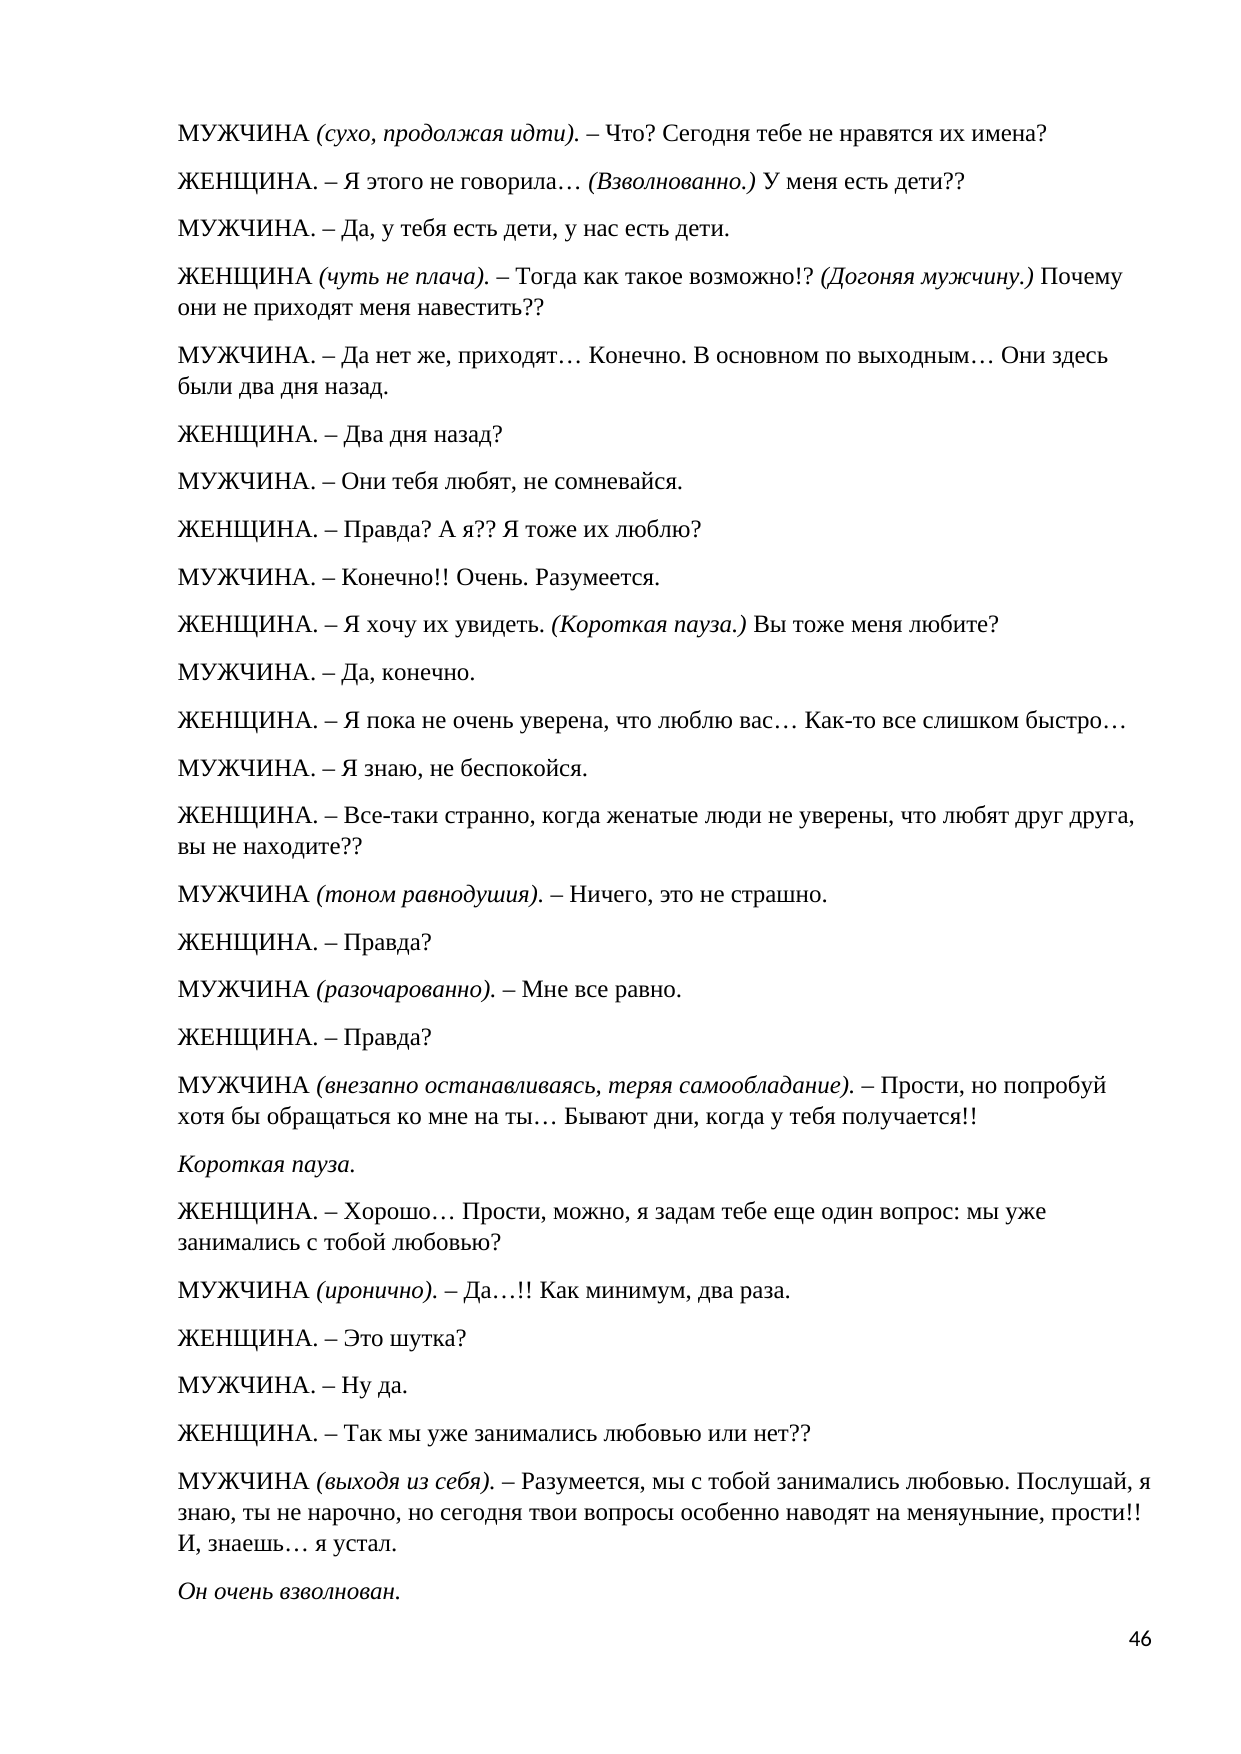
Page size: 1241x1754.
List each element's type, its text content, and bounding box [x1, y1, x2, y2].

text Короткая пауза. [177, 1149, 1152, 1177]
text ЖЕНЩИНА. – Я хочу их увидеть. (Короткая пауза.) Вы тоже меня любите? [177, 609, 1152, 638]
text ЖЕНЩИНА. – Правда? А я?? Я тоже их люблю? [177, 514, 1152, 543]
text МУЖЧИНА. – Они тебя любят, не сомневайся. [177, 466, 1152, 495]
text ЖЕНЩИНА. – Все-таки странно, когда женатые люди не уверены, что любят друг друга, вы не находите?? [177, 800, 1152, 860]
text МУЖЧИНА. – Да, конечно. [177, 657, 1152, 686]
text ЖЕНЩИНА. – Я этого не говорила… (Взволнованно.) У меня есть дети?? [177, 166, 1152, 194]
text МУЖЧИНА. – Да, у тебя есть дети, у нас есть дети. [177, 213, 1152, 242]
text ЖЕНЩИНА (чуть не плача). – Тогда как такое возможно!? (Догоняя мужчину.) Почему они не приходят меня навестить?? [177, 261, 1152, 321]
text МУЖЧИНА (сухо, продолжая идти). – Что? Сегодня тебе не нравятся их имена? [177, 118, 1152, 147]
text ЖЕНЩИНА. – Это шутка? [177, 1323, 1152, 1352]
text МУЖЧИНА (разочарованно). – Мне все равно. [177, 974, 1152, 1003]
text МУЖЧИНА (тоном равнодушия). – Ничего, это не страшно. [177, 879, 1152, 908]
text МУЖЧИНА (иронично). – Да…!! Как минимум, два раза. [177, 1275, 1152, 1304]
text ЖЕНЩИНА. – Хорошо… Прости, можно, я задам тебе еще один вопрос: мы уже занимались с тобой любовью? [177, 1196, 1152, 1256]
text МУЖЧИНА. – Конечно!! Очень. Разумеется. [177, 562, 1152, 591]
text МУЖЧИНА (выходя из себя). – Разумеется, мы с тобой занимались любовью. Послушай, я знаю, ты не нарочно, но сегодня твои вопросы особенно наводят на меняуныние, прости!! И, знаешь… я устал. [177, 1466, 1152, 1557]
text МУЖЧИНА. – Да нет же, приходят… Конечно. В основном по выходным… Они здесь были два дня назад. [177, 340, 1152, 400]
text ЖЕНЩИНА. – Два дня назад? [177, 419, 1152, 447]
text Он очень взволнован. [177, 1576, 1152, 1604]
text ЖЕНЩИНА. – Так мы уже занимались любовью или нет?? [177, 1418, 1152, 1447]
text ЖЕНЩИНА. – Правда? [177, 1022, 1152, 1051]
text МУЖЧИНА. – Ну да. [177, 1371, 1152, 1399]
text МУЖЧИНА. – Я знаю, не беспокойся. [177, 753, 1152, 781]
text ЖЕНЩИНА. – Я пока не очень уверена, что люблю вас… Как-то все слишком быстро… [177, 705, 1152, 734]
text МУЖЧИНА (внезапно останавливаясь, теряя самообладание). – Прости, но попробуй хотя бы обращаться ко мне на ты… Бывают дни, когда у тебя получается!! [177, 1070, 1152, 1130]
text ЖЕНЩИНА. – Правда? [177, 927, 1152, 956]
